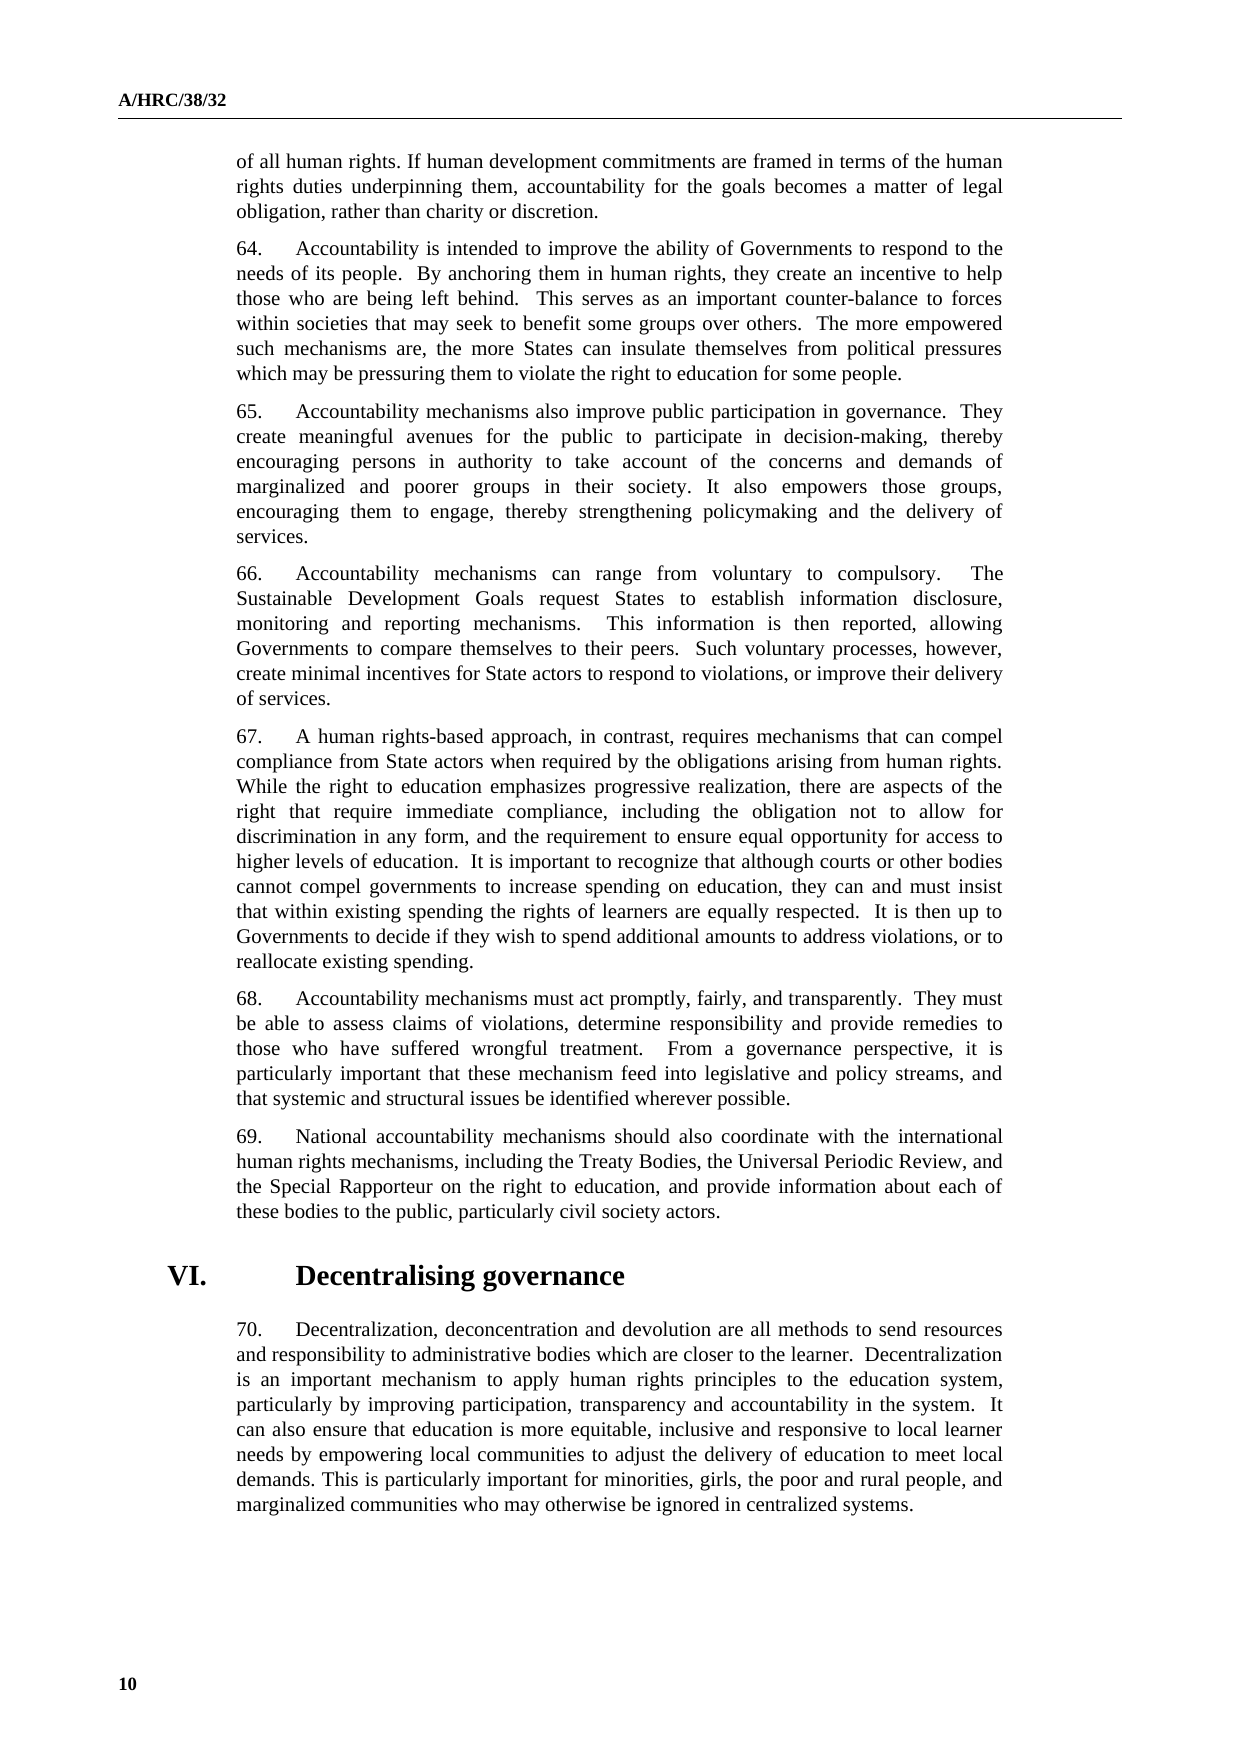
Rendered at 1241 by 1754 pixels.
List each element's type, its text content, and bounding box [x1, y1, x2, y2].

text 66. Accountability mechanisms can range from voluntary to compulsory. The Sustainable Development Goals request States to establish information disclosure, monitoring and reporting mechanisms. This information is then reported, allowing Governments to compare themselves to their peers. Such voluntary processes, however, create minimal incentives for State actors to respond to violations, or improve their delivery of services. [236, 560, 1004, 710]
text 68. Accountability mechanisms must act promptly, fairly, and transparently. They must be able to assess claims of violations, determine responsibility and provide remedies to those who have suffered wrongful treatment. From a governance perspective, it is particularly important that these mechanism feed into legislative and policy streams, and that systemic and structural issues be identified wherever possible. [236, 985, 1004, 1110]
text 64. Accountability is intended to improve the ability of Governments to respond to the needs of its people. By anchoring them in human rights, they create an incentive to help those who are being left behind. This serves as an important counter-balance to forces within societies that may seek to benefit some groups over others. The more empowered such mechanisms are, the more States can insulate themselves from political pressures which may be pressuring them to violate the right to education for some people. [236, 235, 1004, 385]
text 65. Accountability mechanisms also improve public participation in governance. They create meaningful avenues for the public to participate in decision-making, thereby encouraging persons in authority to take account of the concerns and demands of marginalized and poorer groups in their society. It also empowers those groups, encouraging them to engage, thereby strengthening policymaking and the delivery of services. [236, 398, 1004, 548]
text 67. A human rights-based approach, in contrast, requires mechanisms that can compel compliance from State actors when required by the obligations arising from human rights. While the right to education emphasizes progressive realization, there are aspects of the right that require immediate compliance, including the obligation not to allow for discrimination in any form, and the requirement to ensure equal opportunity for access to higher levels of education. It is important to recognize that although courts or other bodies cannot compel governments to increase spending on education, they can and must insist that within existing spending the rights of learners are equally respected. It is then up to Governments to decide if they wish to spend additional amounts to address violations, or to reallocate existing spending. [236, 723, 1004, 973]
text 69. National accountability mechanisms should also coordinate with the international human rights mechanisms, including the Treaty Bodies, the Universal Periodic Review, and the Special Rapporteur on the right to education, and provide information about each of these bodies to the public, particularly civil society actors. [236, 1123, 1004, 1223]
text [236, 148, 1004, 223]
text VI. Decentralising governance [118, 1260, 1004, 1291]
text 70. Decentralization, deconcentration and devolution are all methods to send resources and responsibility to administrative bodies which are closer to the learner. Decentralization is an important mechanism to apply human rights principles to the education system, particularly by improving participation, transparency and accountability in the system. It can also ensure that education is more equitable, inclusive and responsive to local learner needs by empowering local communities to adjust the delivery of education to meet local demands. This is particularly important for minorities, girls, the poor and rural people, and marginalized communities who may otherwise be ignored in centralized systems. [236, 1316, 1004, 1516]
